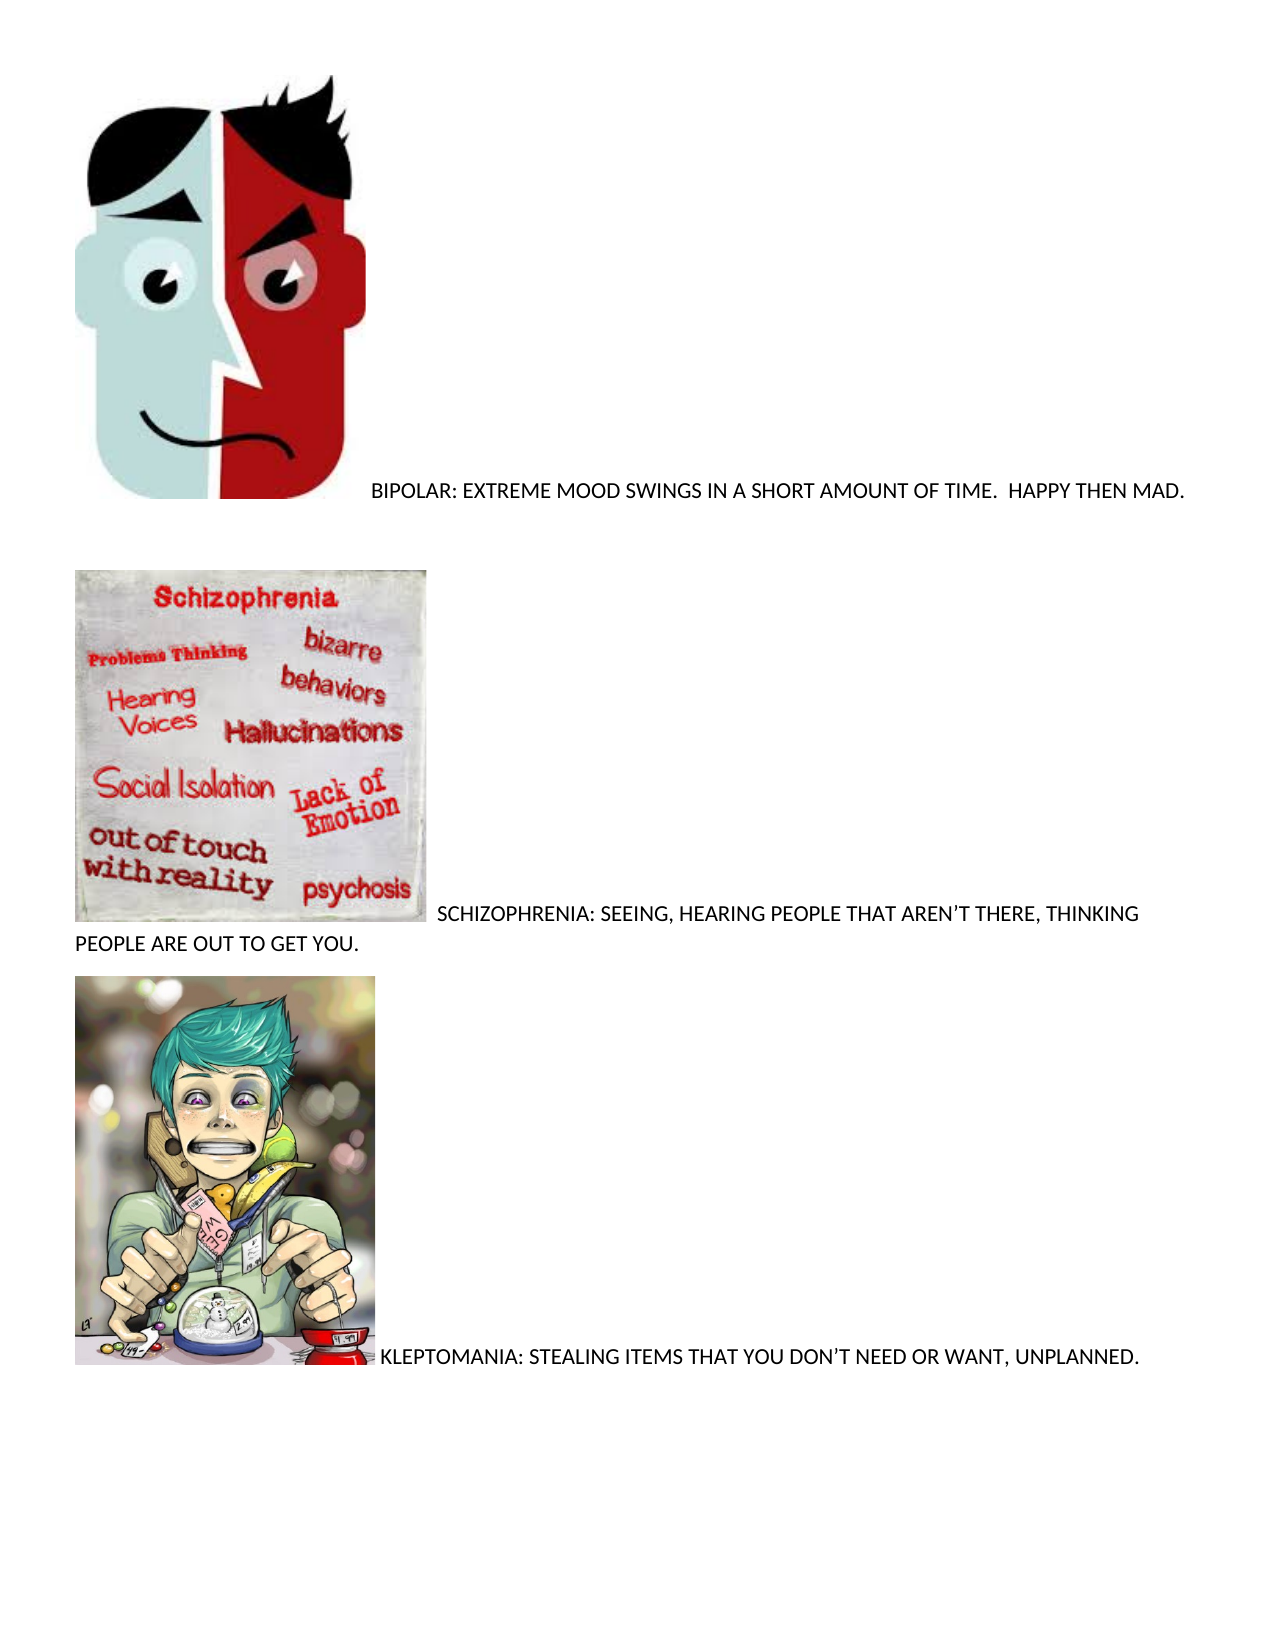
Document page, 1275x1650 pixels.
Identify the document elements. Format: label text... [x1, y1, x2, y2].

picture [75, 570, 427, 922]
picture [75, 976, 375, 1365]
picture [75, 75, 366, 499]
